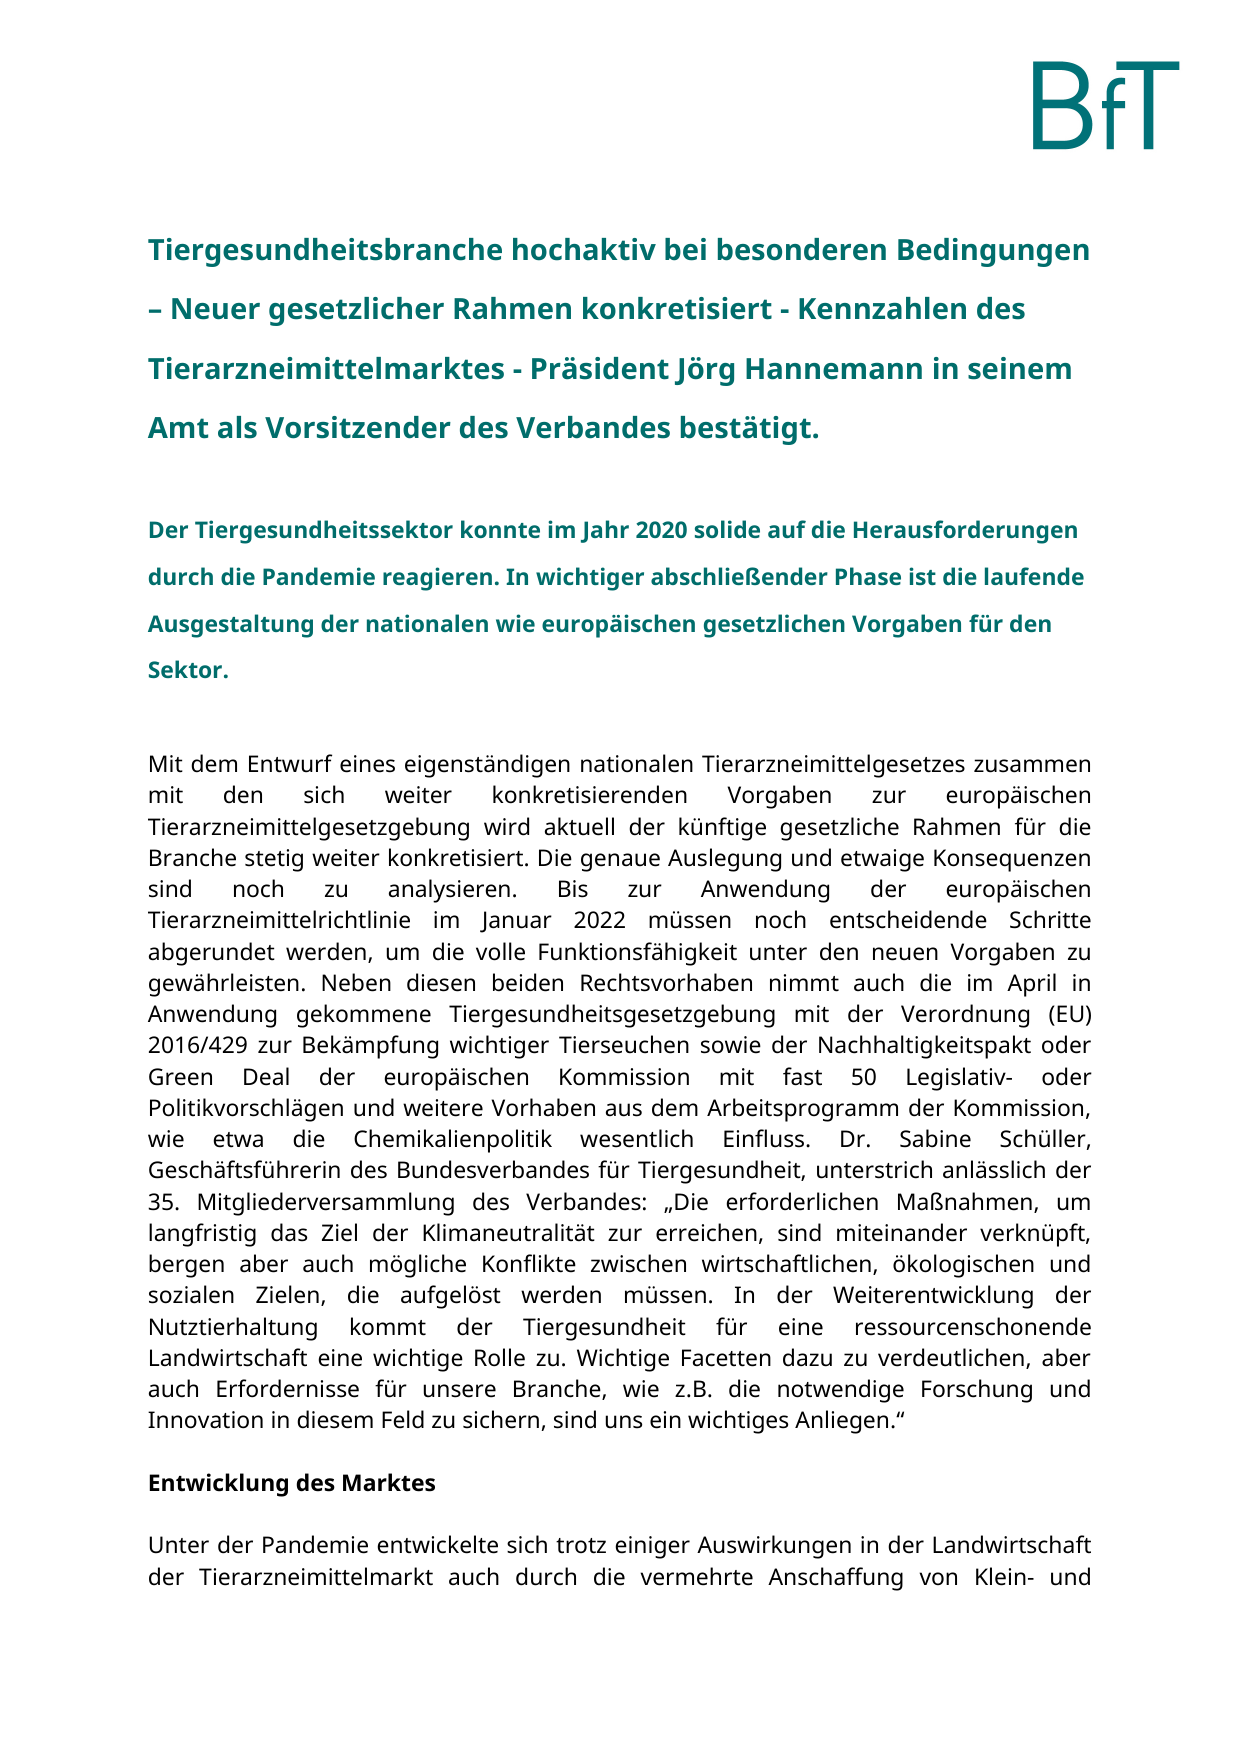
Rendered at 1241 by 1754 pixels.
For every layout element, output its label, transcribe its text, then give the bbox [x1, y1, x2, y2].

picture [1, 1, 1239, 182]
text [148, 1529, 1092, 1592]
text Mit dem Entwurf eines eigenständigen nationalen Tierarzneimittelgesetzes zusammen mit den sich weiter konkretisierenden Vorgaben zur europäischen Tierarzneimittelgesetzgebung wird aktuell der künftige gesetzliche Rahmen für die Branche stetig weiter konkretisiert. Die genaue Auslegung und etwaige Konsequenzen sind noch zu analysieren. Bis zur Anwendung der europäischen Tierarzneimittelrichtlinie im Januar 2022 müssen noch entscheidende Schritte abgerundet werden, um die volle Funktionsfähigkeit unter den neuen Vorgaben zu gewährleisten. Neben diesen beiden Rechtsvorhaben nimmt auch die im April in Anwendung gekommene Tiergesundheitsgesetzgebung mit der Verordnung (EU) 2016/429 zur Bekämpfung wichtiger Tierseuchen sowie der Nachhaltigkeitspakt oder Green Deal der europäischen Kommission mit fast 50 Legislativ- oder Politikvorschlägen und weitere Vorhaben aus dem Arbeitsprogramm der Kommission, wie etwa die Chemikalienpolitik wesentlich Einfluss. Dr. Sabine Schüller, Geschäftsführerin des Bundesverbandes für Tiergesundheit, unterstrich anlässlich der 35. Mitgliederversammlung des Verbandes: „Die erforderlichen Maßnahmen, um langfristig das Ziel der Klimaneutralität zur erreichen, sind miteinander verknüpft, bergen aber auch mögliche Konflikte zwischen wirtschaftlichen, ökologischen und sozialen Zielen, die aufgelöst werden müssen. In der Weiterentwicklung der Nutztierhaltung kommt der Tiergesundheit für eine ressourcenschonende Landwirtschaft eine wichtige Rolle zu. Wichtige Facetten dazu zu verdeutlichen, aber auch Erfordernisse für unsere Branche, wie z.B. die notwendige Forschung und Innovation in diesem Feld zu sichern, sind uns ein wichtiges Anliegen.“ [148, 748, 1092, 1436]
text Der Tiergesundheitssektor konnte im Jahr 2020 solide auf die Herausforderungen durch die Pandemie reagieren. In wichtiger abschließender Phase ist die laufende Ausgestaltung der nationalen wie europäischen gesetzlichen Vorgaben für den Sektor. [148, 514, 1092, 686]
text Entwicklung des Marktes [148, 1467, 1092, 1498]
text Tiergesundheitsbranche hochaktiv bei besonderen Bedingungen – Neuer gesetzlicher Rahmen konkretisiert - Kennzahlen des Tierarzneimittelmarktes - Präsident Jörg Hannemann in seinem Amt als Vorsitzender des Verbandes bestätigt. [148, 229, 1092, 447]
